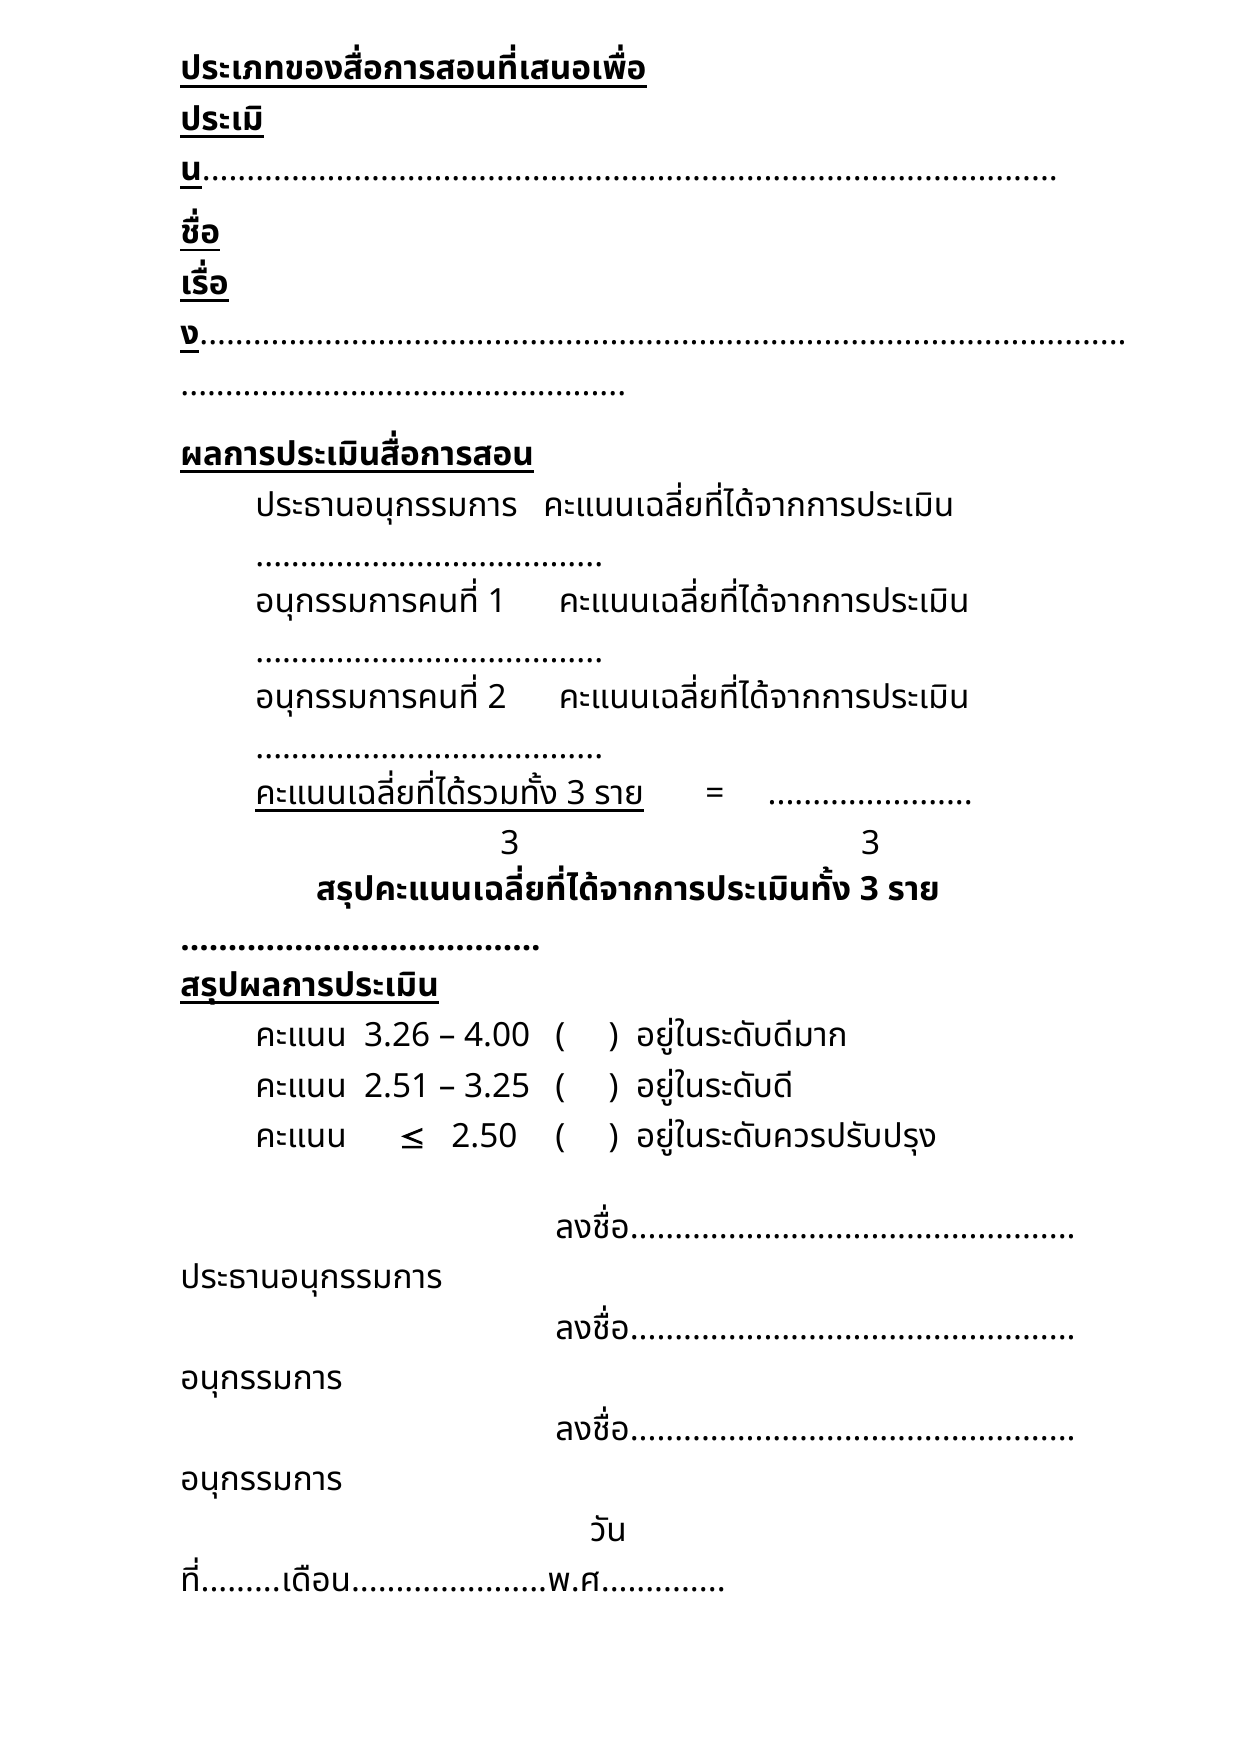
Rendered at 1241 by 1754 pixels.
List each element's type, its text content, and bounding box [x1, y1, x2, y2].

text คะแนน 3.26 – 4.00 ( ) อยู่ในระดับดีมาก [180, 1011, 1137, 1062]
text ผลการประเมินสื่อการสอน [180, 430, 1137, 481]
text ประธานอนุกรรมการ คะแนนเฉลี่ยที่ได้จากการประเมิน ....................................... [180, 481, 1137, 576]
text คะแนน 2.50 ( ) อยู่ในระดับควรปรับปรุง [180, 1112, 1137, 1163]
text สรุปผลการประเมิน [180, 961, 1137, 1011]
text อนุกรรมการคนที่ 1 คะแนนเฉลี่ยที่ได้จากการประเมิน ....................................... [180, 576, 1137, 672]
text สรุปคะแนนเฉลี่ยที่ได้จากการประเมินทั้ง 3 ราย ...................................... [180, 864, 1137, 961]
text 3 3 [180, 819, 1137, 864]
text ชื่อเรื่อง.......................................................................................................................................................... [180, 208, 1137, 405]
text ลงชื่อ.................................................. อนุกรรมการ [180, 1404, 1137, 1506]
text คะแนน 2.51 – 3.25 ( ) อยู่ในระดับดี [180, 1062, 1137, 1112]
text วันที่.........เดือน......................พ.ศ.............. [180, 1506, 1137, 1607]
text ลงชื่อ.................................................. อนุกรรมการ [180, 1303, 1137, 1404]
text ลงชื่อ.................................................. ประธานอนุกรรมการ [180, 1202, 1137, 1303]
text ประเภทของสื่อการสอนที่เสนอเพื่อประเมิน................................................................................................ [180, 44, 1137, 196]
text คะแนนเฉลี่ยที่ได้รวมทั้ง 3 ราย = ....................... [180, 768, 1137, 819]
text อนุกรรมการคนที่ 2 คะแนนเฉลี่ยที่ได้จากการประเมิน ....................................... [180, 672, 1137, 768]
